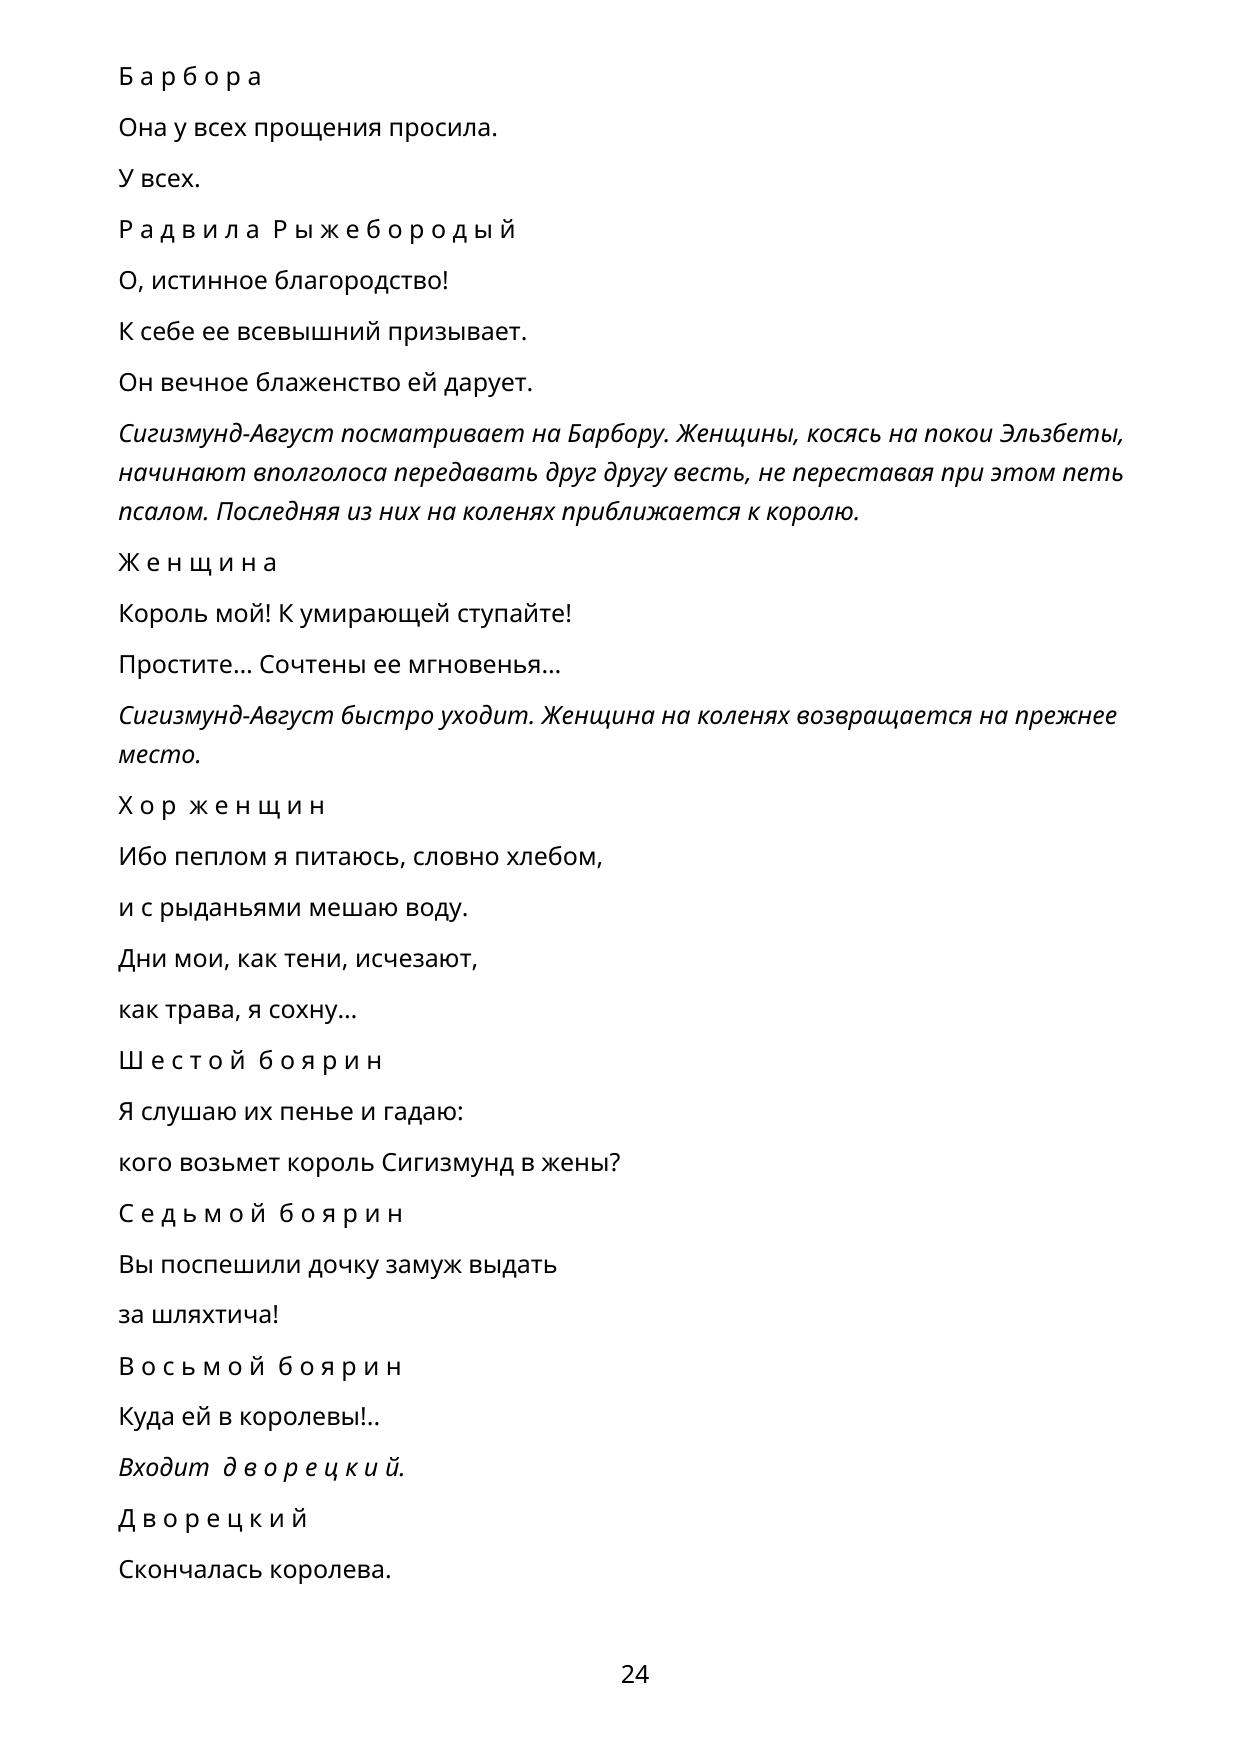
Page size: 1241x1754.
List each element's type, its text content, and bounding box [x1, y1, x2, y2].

text за шляхтича! [118, 1297, 1152, 1331]
text Он вечное блаженство ей дарует. [118, 365, 1152, 399]
text Входит д в о р е ц к и й. [118, 1450, 1152, 1484]
text Ибо пеплом я питаюсь, словно хлебом, [118, 839, 1152, 873]
text Куда ей в королевы!.. [118, 1399, 1152, 1433]
text Д в о р е ц к и й [118, 1501, 1152, 1535]
text как трава, я сохну… [118, 992, 1152, 1026]
text У всех. [118, 161, 1152, 195]
text Она у всех прощения просила. [118, 110, 1152, 144]
text Дни мои, как тени, исчезают, [118, 941, 1152, 975]
text Б а р б о р а [118, 59, 1152, 93]
text Простите… Сочтены ее мгновенья… [118, 647, 1152, 681]
text Король мой! К умирающей ступайте! [118, 596, 1152, 630]
text С е д ь м о й б о я р и н [118, 1195, 1152, 1229]
text О, истинное благородство! [118, 263, 1152, 297]
text Я слушаю их пенье и гадаю: [118, 1093, 1152, 1127]
text Сигизмунд-Август быстро уходит. Женщина на коленях возвращается на прежнее место. [118, 698, 1152, 771]
text Вы поспешили дочку замуж выдать [118, 1246, 1152, 1280]
text Р а д в и л а Р ы ж е б о р о д ы й [118, 212, 1152, 246]
text и с рыданьями мешаю воду. [118, 890, 1152, 924]
text Сигизмунд-Август посматривает на Барбору. Женщины, косясь на покои Эльзбеты, начинают вполголоса передавать друг другу весть, не переставая при этом петь псалом. Последняя из них на коленях приближается к королю. [118, 416, 1152, 528]
text Х о р ж е н щ и н [118, 788, 1152, 822]
text К себе ее всевышний призывает. [118, 314, 1152, 348]
text В о с ь м о й б о я р и н [118, 1348, 1152, 1382]
text Ш е с т о й б о я р и н [118, 1042, 1152, 1077]
text Ж е н щ и н а [118, 545, 1152, 579]
text кого возьмет король Сигизмунд в жены? [118, 1144, 1152, 1178]
text Скончалась королева. [118, 1552, 1152, 1586]
